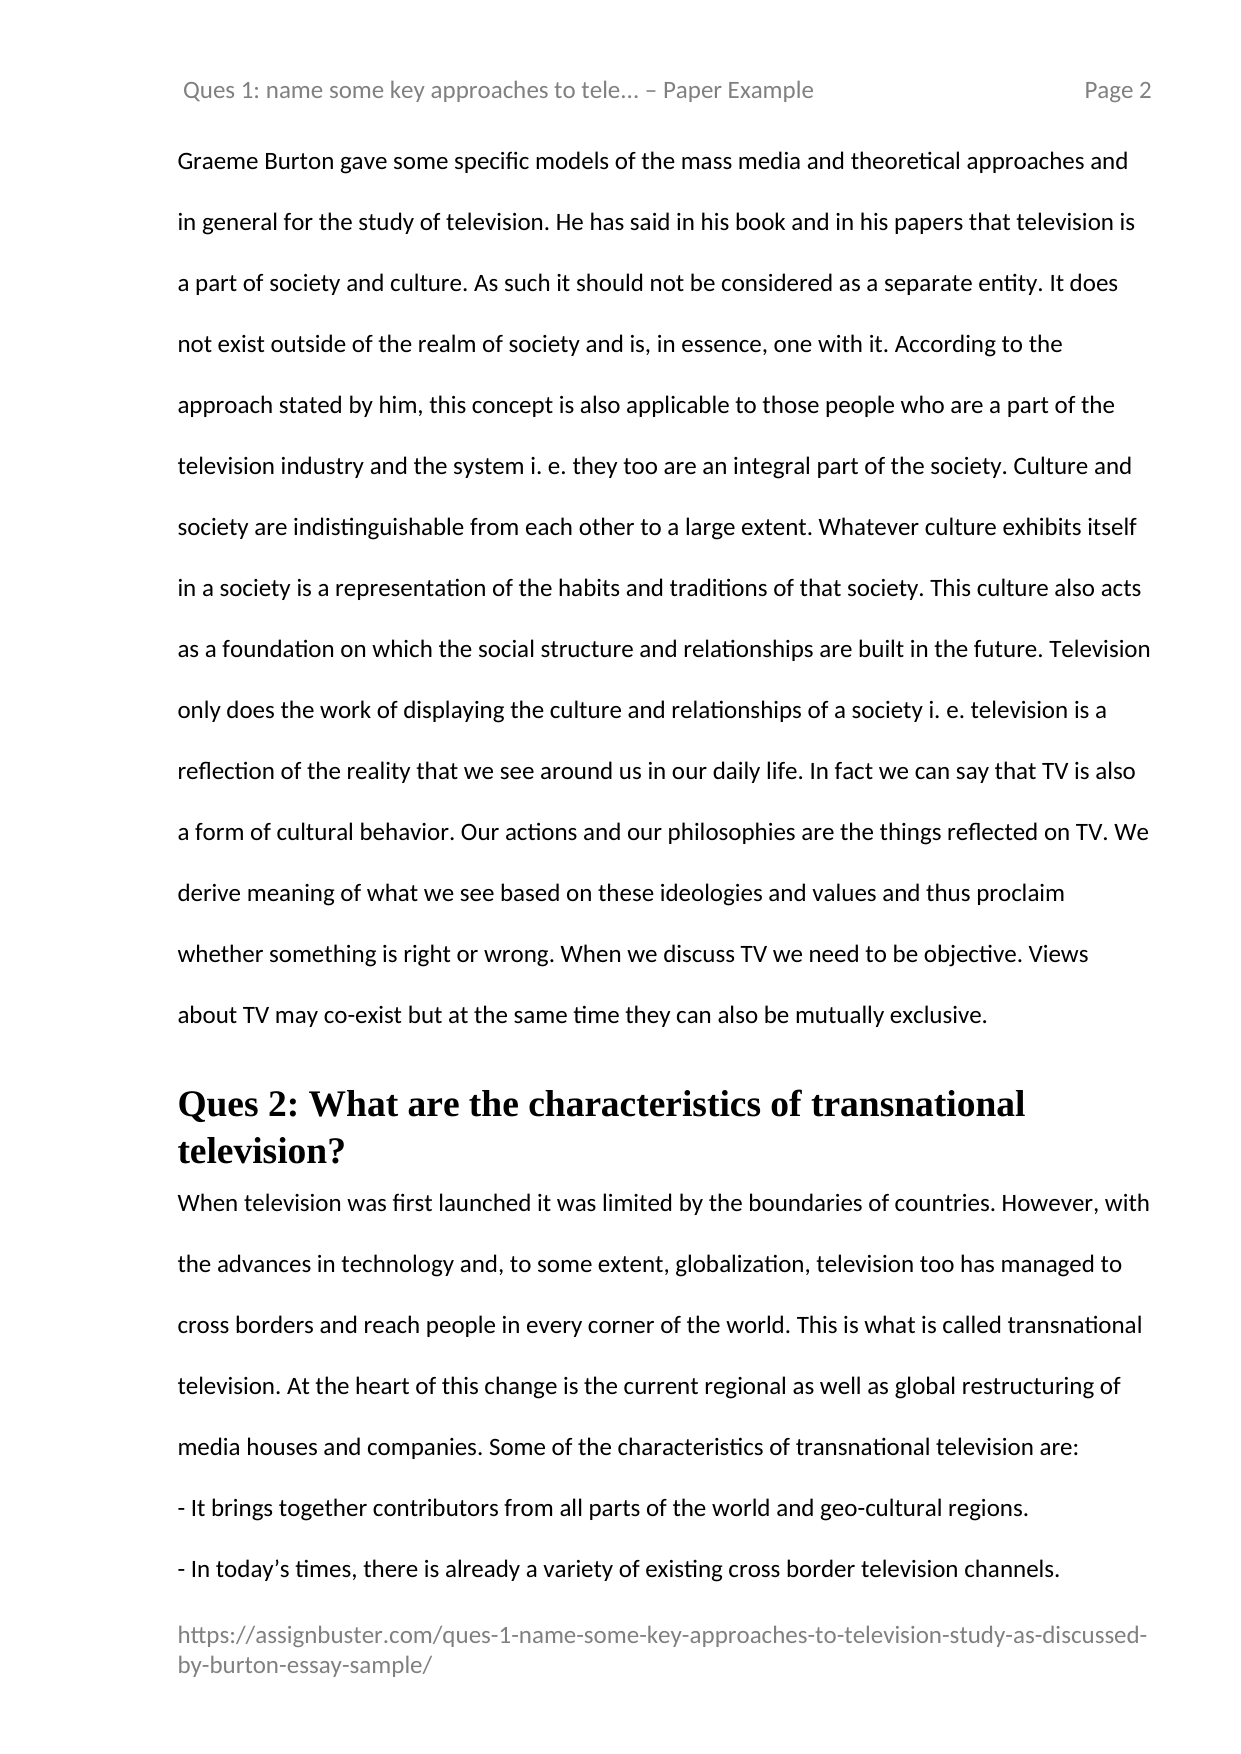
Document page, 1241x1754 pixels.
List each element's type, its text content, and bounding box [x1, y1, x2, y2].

text Graeme Burton gave some specific models of the mass media and theoretical approaches and in general for the study of television. He has said in his book and in his papers that television is a part of society and culture. As such it should not be considered as a separate entity. It does not exist outside of the realm of society and is, in essence, one with it. According to the approach stated by him, this concept is also applicable to those people who are a part of the television industry and the system i. e. they too are an integral part of the society. Culture and society are indistinguishable from each other to a large extent. Whatever culture exhibits itself in a society is a representation of the habits and traditions of that society. This culture also acts as a foundation on which the social structure and relationships are built in the future. Television only does the work of displaying the culture and relationships of a society i. e. television is a reflection of the reality that we see around us in our daily life. In fact we can say that TV is also a form of cultural behavior. Our actions and our philosophies are the things reflected on TV. We derive meaning of what we see based on these ideologies and values and thus proclaim whether something is right or wrong. When we discuss TV we need to be objective. Views about TV may co-exist but at the same time they can also be mutually exclusive. [177, 145, 1152, 1030]
subtitle Ques 2: What are the characteristics of transnational television? [177, 1081, 1152, 1171]
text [177, 1187, 1152, 1584]
